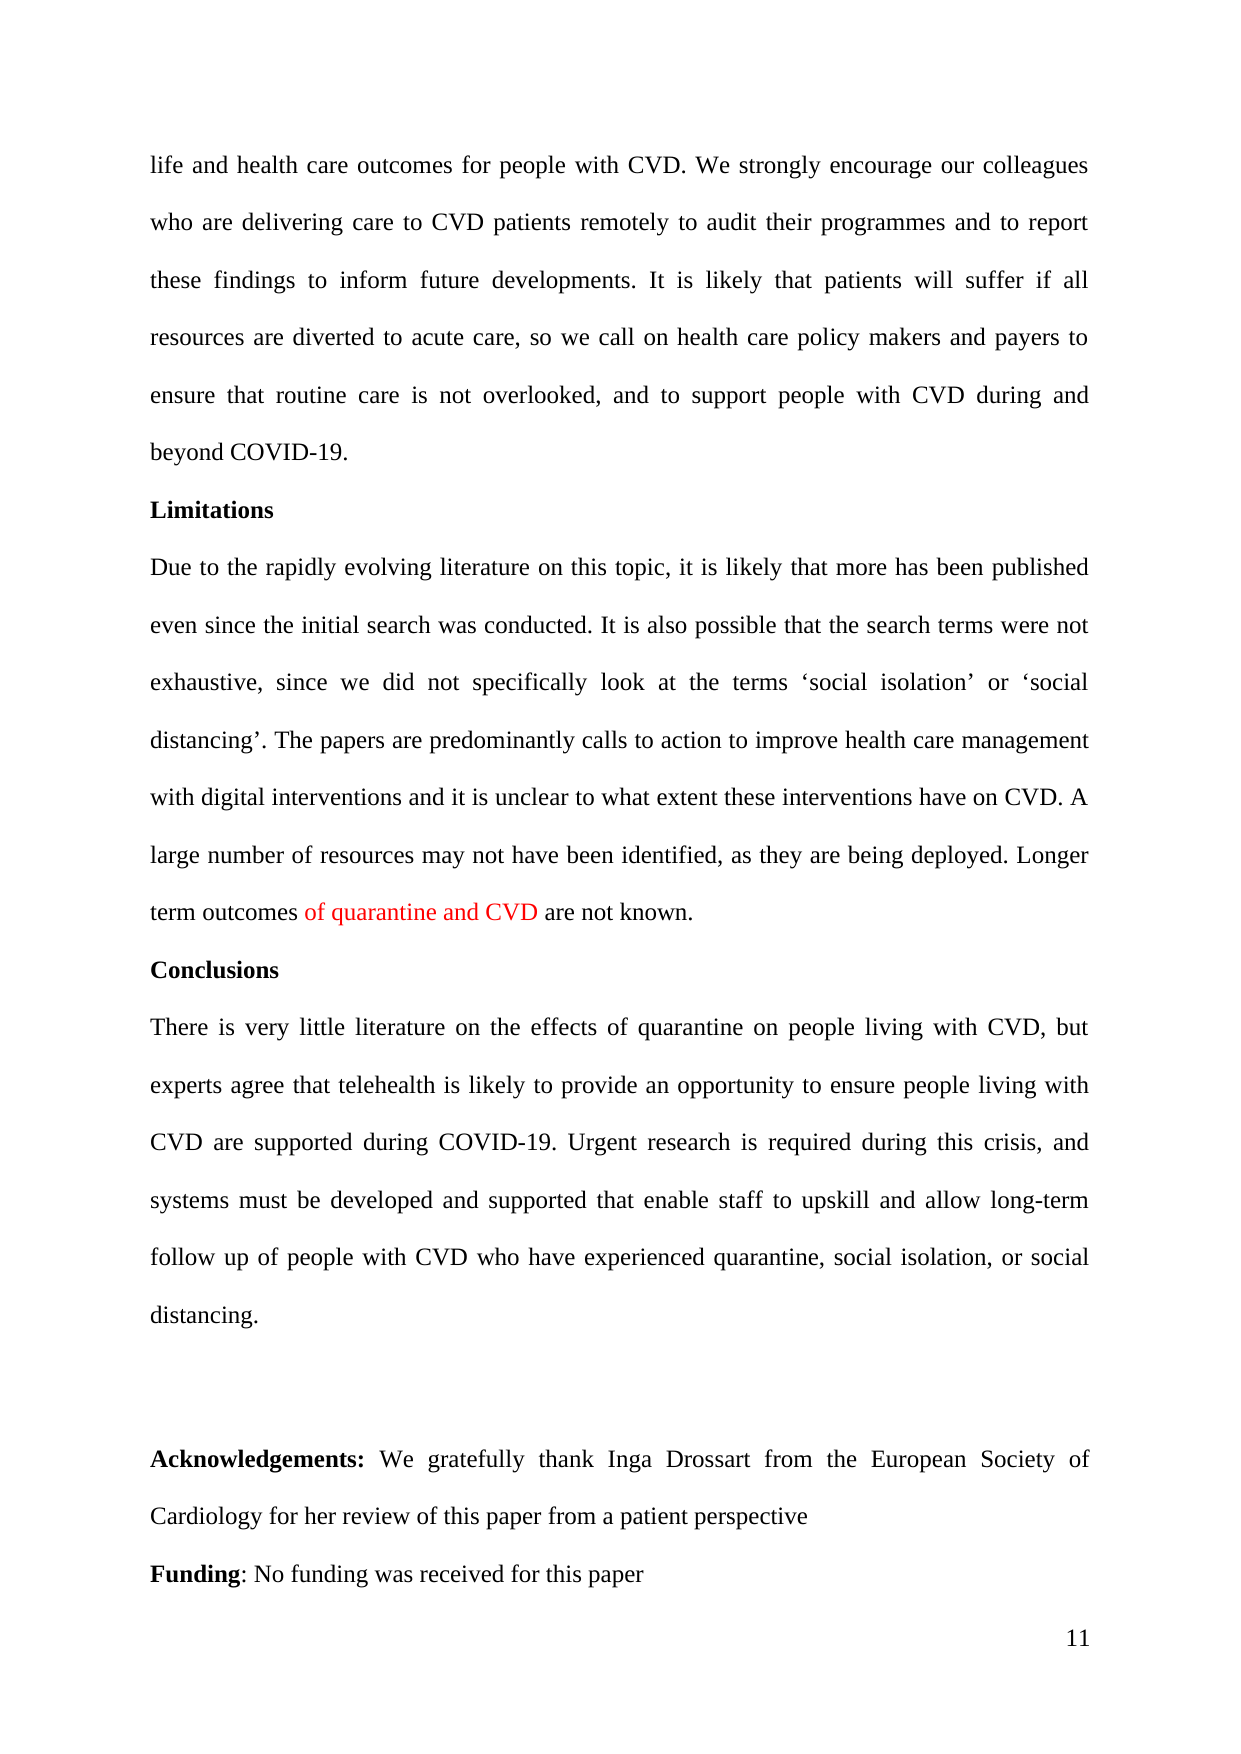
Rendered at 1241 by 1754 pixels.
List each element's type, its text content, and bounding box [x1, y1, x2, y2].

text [150, 150, 1090, 466]
text Limitations [150, 495, 1090, 524]
text Conclusions [150, 955, 1090, 984]
text Funding: No funding was received for this paper [150, 1559, 1090, 1587]
text Due to the rapidly evolving literature on this topic, it is likely that more has been published even since the initial search was conducted. It is also possible that the search terms were not exhaustive, since we did not specifically look at the terms ‘social isolation’ or ‘social distancing’. The papers are predominantly calls to action to improve health care management with digital interventions and it is unclear to what extent these interventions have on CVD. A large number of resources may not have been identified, as they are being deployed. Longer term outcomes of quarantine and CVD are not known. [150, 552, 1090, 926]
text Acknowledgements: We gratefully thank Inga Drossart from the European Society of Cardiology for her review of this paper from a patient perspective [150, 1444, 1090, 1530]
text There is very little literature on the effects of quarantine on people living with CVD, but experts agree that telehealth is likely to provide an opportunity to ensure people living with CVD are supported during COVID-19. Urgent research is required during this crisis, and systems must be developed and supported that enable staff to upskill and allow long-term follow up of people with CVD who have experienced quarantine, social isolation, or social distancing. [150, 1012, 1090, 1329]
